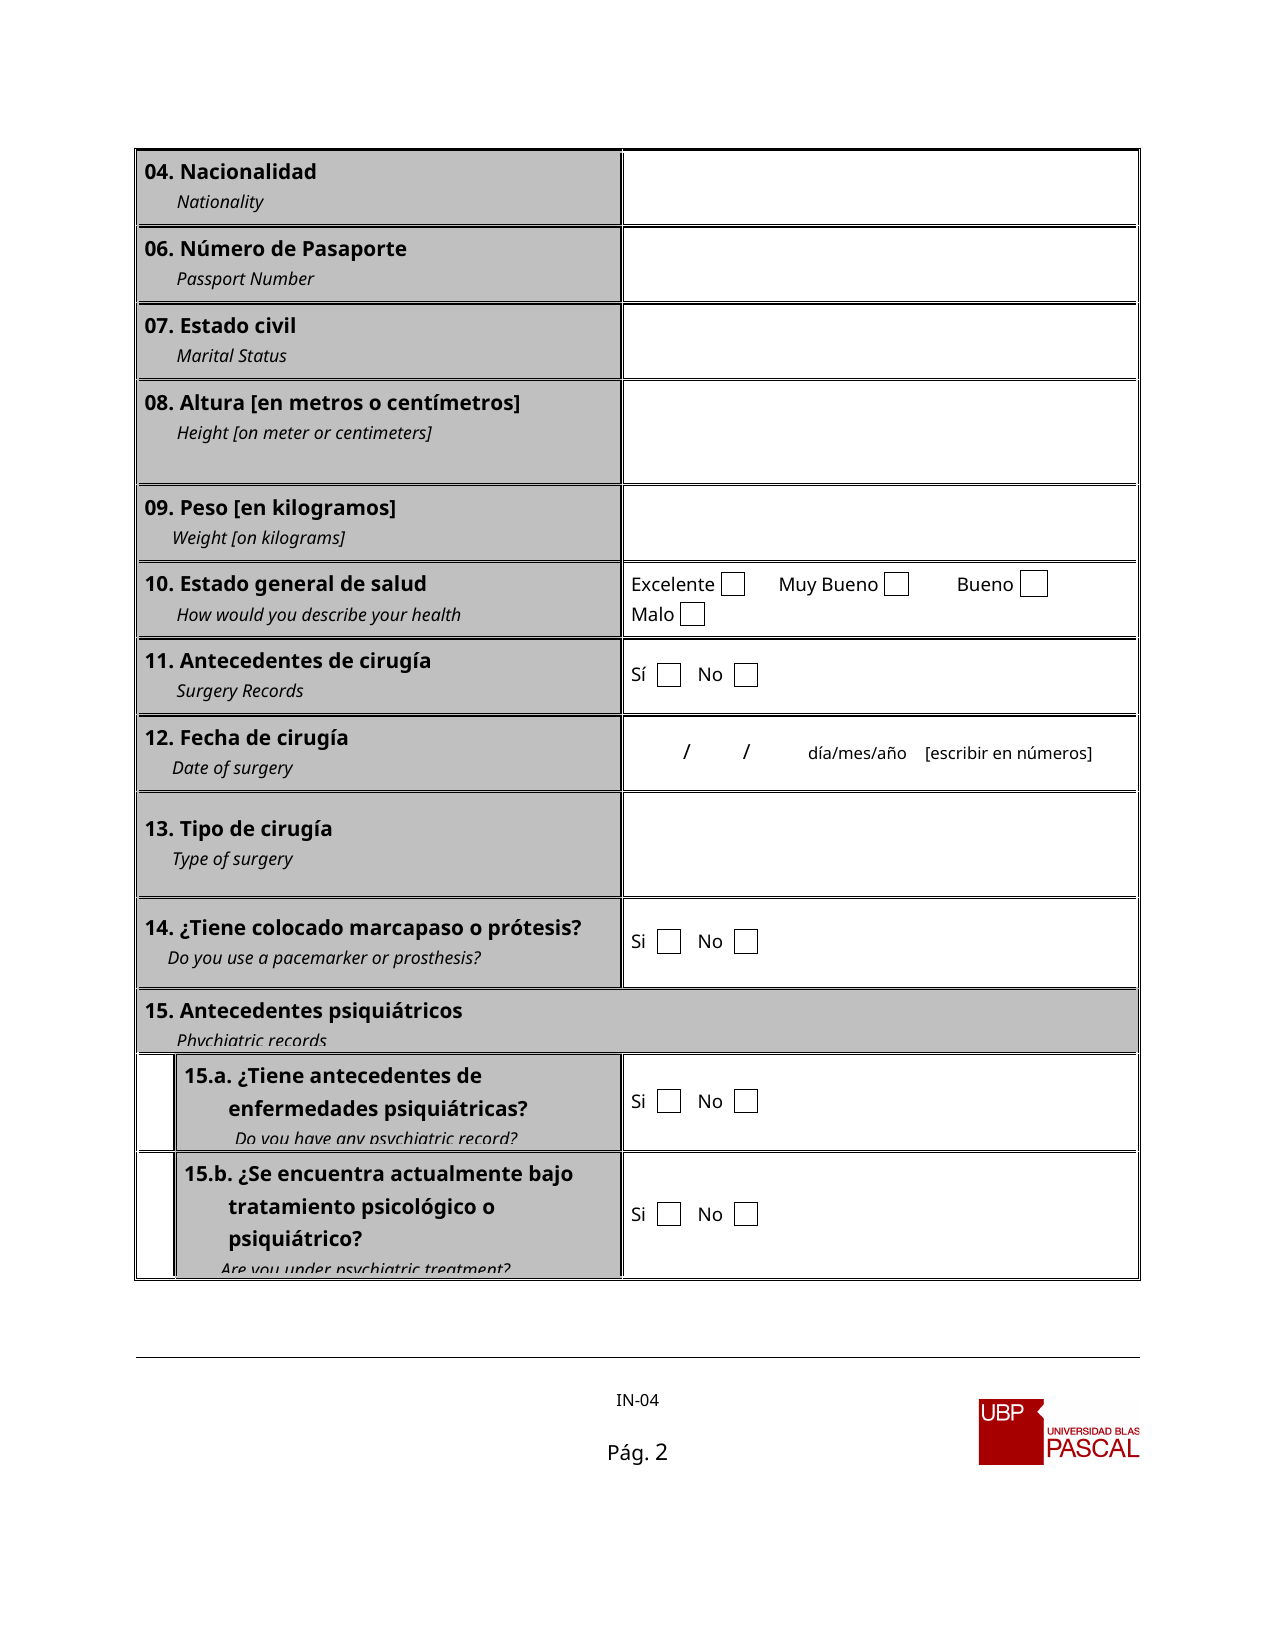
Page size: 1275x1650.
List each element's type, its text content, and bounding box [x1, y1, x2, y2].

table_cell [137, 1150, 175, 1278]
table_cell 04. Nacionalidad Nationality [137, 151, 622, 224]
table_cell 06. Número de Pasaporte Passport Number [136, 224, 622, 301]
table_cell 07. Estado civil Marital Status [137, 301, 621, 378]
picture [978, 1399, 1140, 1465]
table_cell [137, 1052, 174, 1150]
table_cell Si No [622, 1150, 1138, 1278]
table_cell 15.a. ¿Tiene antecedentes de enfermedades psiquiátricas? Do you have any psychiatric record? [177, 1055, 620, 1150]
table_cell [624, 301, 1138, 378]
table_cell [624, 378, 1138, 483]
table_cell / / día/mes/año [escribir en números] [622, 713, 1139, 790]
table_cell 11. Antecedentes de cirugía Surgery Records [136, 636, 622, 713]
table_cell 10. Estado general de salud How would you describe your health [137, 560, 620, 636]
table_cell Sí No [622, 636, 1139, 713]
table_cell [624, 790, 1138, 896]
table_cell 12. Fecha de cirugía Date of surgery [136, 713, 622, 790]
table_cell 15. Antecedentes psiquiátricos Phychiatric records [137, 987, 1138, 1052]
table_cell Excelente Muy Bueno Bueno Malo [624, 560, 1138, 636]
table_cell [624, 483, 1138, 560]
table_cell [622, 150, 1138, 224]
table_cell 09. Peso [en kilogramos] Weight [on kilograms] [137, 483, 621, 560]
table_cell 08. Altura [en metros o centímetros] Height [on meter or centimeters] [137, 378, 621, 483]
table_cell [622, 224, 1139, 301]
table_cell Si No [624, 896, 1138, 987]
table_cell 13. Tipo de cirugía Type of surgery [137, 790, 621, 896]
table_cell 14. ¿Tiene colocado marcapaso o prótesis? Do you use a pacemarker or prosthesis? [137, 896, 621, 987]
table_cell Si No [624, 1052, 1138, 1150]
table_cell 15.b. ¿Se encuentra actualmente bajo tratamiento psicológico o psiquiátrico? Are you under psychiatric treatment? [175, 1153, 622, 1278]
